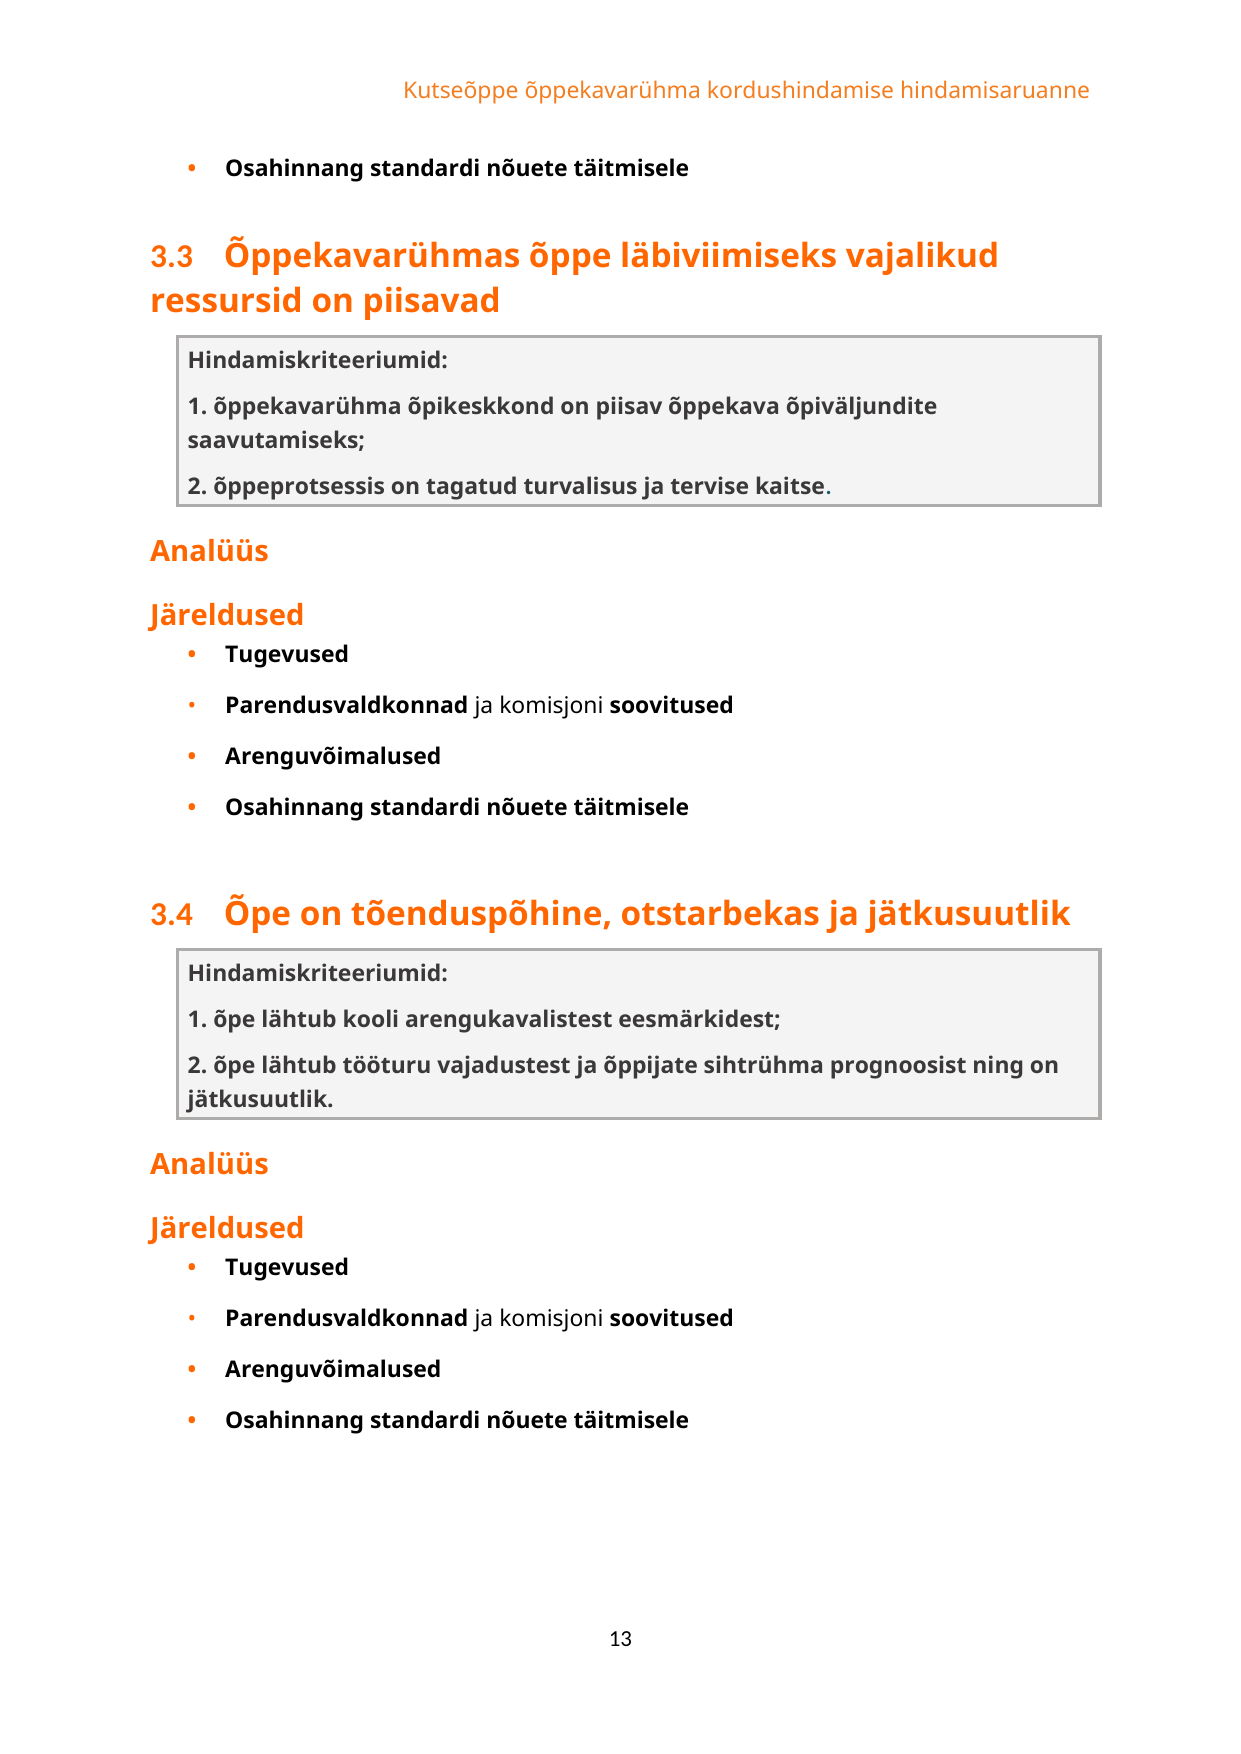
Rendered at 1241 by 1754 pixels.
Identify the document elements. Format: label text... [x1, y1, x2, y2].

text Hindamiskriteeriumid: [179, 338, 1098, 375]
list Parendusvaldkonnad ja komisjoni soovitused [187, 689, 1090, 721]
list Parendusvaldkonnad ja komisjoni soovitused [187, 1302, 1090, 1333]
list Osahinnang standardi nõuete täitmisele [187, 1404, 1090, 1436]
subtitle Järeldused [150, 1207, 1090, 1247]
list Tugevused [187, 638, 1090, 669]
list Osahinnang standardi nõuete täitmisele [187, 152, 1090, 183]
text 2. õppeprotsessis on tagatud turvalisus ja tervise kaitse. [179, 461, 1098, 504]
subtitle Järeldused [150, 594, 1090, 634]
list Tugevused [187, 1251, 1090, 1282]
text 2. õpe lähtub tööturu vajadustest ja õppijate sihtrühma prognoosist ning on jätkusuutlik. [179, 1040, 1098, 1117]
subtitle Analüüs [150, 1143, 1090, 1183]
list Osahinnang standardi nõuete täitmisele [187, 791, 1090, 823]
text 1. õppekavarühma õpikeskkond on piisav õppekava õpiväljundite saavutamiseks; [179, 381, 1098, 455]
subtitle 3.3 Õppekavarühmas õppe läbiviimiseks vajalikud ressursid on piisavad [150, 231, 1090, 322]
list Arenguvõimalused [187, 1353, 1090, 1384]
subtitle 3.4 Õpe on tõenduspõhine, otstarbekas ja jätkusuutlik [150, 890, 1090, 935]
subtitle Analüüs [150, 530, 1090, 570]
text 1. õpe lähtub kooli arengukavalistest eesmärkidest; [179, 994, 1098, 1034]
list Arenguvõimalused [187, 740, 1090, 772]
text Hindamiskriteeriumid: [179, 951, 1098, 988]
